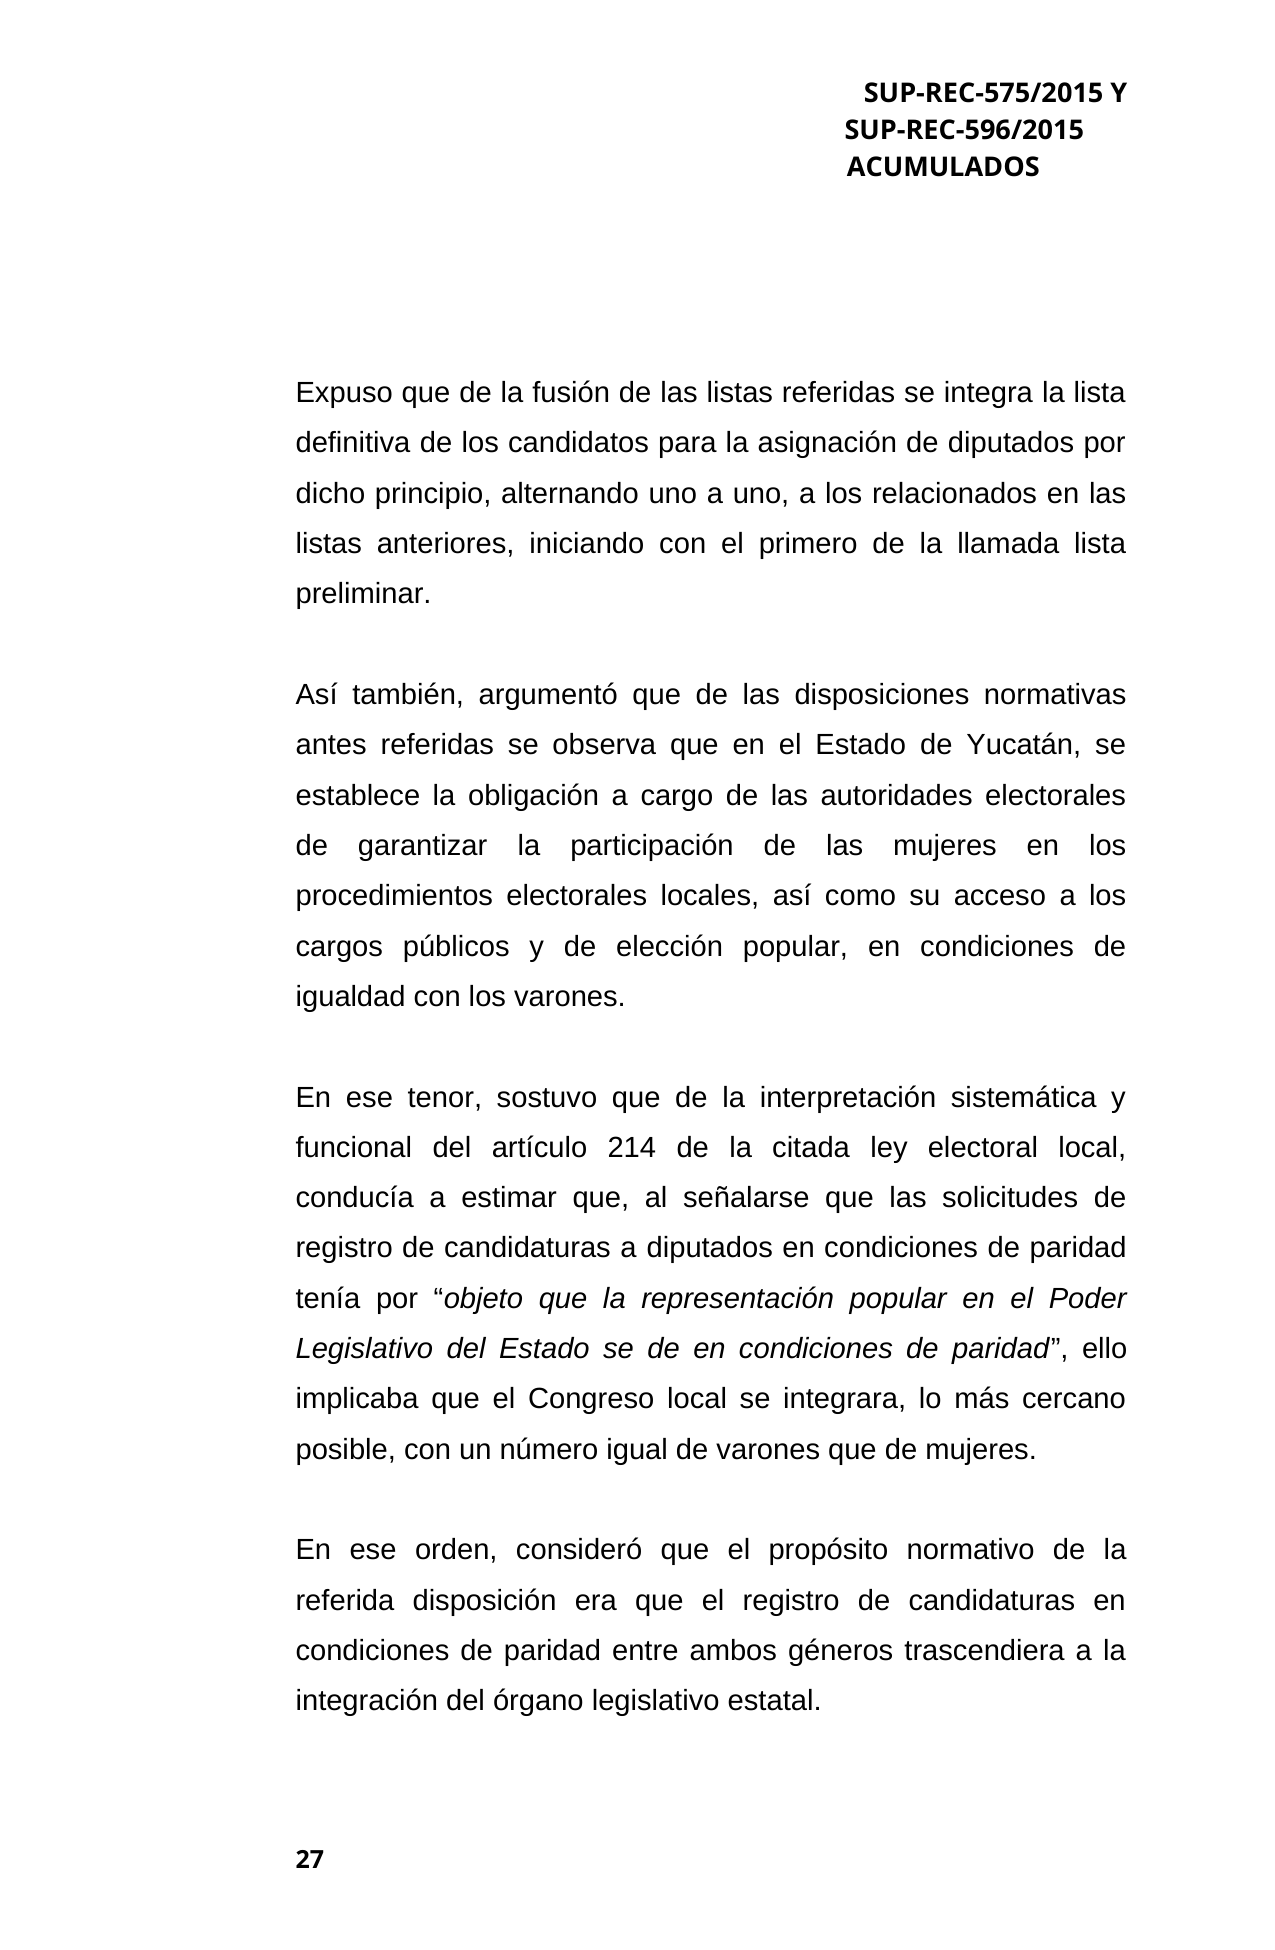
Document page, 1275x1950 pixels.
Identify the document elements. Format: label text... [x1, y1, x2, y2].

text En ese tenor, sostuvo que de la interpretación sistemática y funcional del artículo 214 de la citada ley electoral local, conducía a estimar que, al señalarse que las solicitudes de registro de candidaturas a diputados en condiciones de paridad tenía por “objeto que la representación popular en el Poder Legislativo del Estado se de en condiciones de paridad”, ello implicaba que el Congreso local se integrara, lo más cercano posible, con un número igual de varones que de mujeres. [295, 1079, 1127, 1465]
text Así también, argumentó que de las disposiciones normativas antes referidas se observa que en el Estado de Yucatán, se establece la obligación a cargo de las autoridades electorales de garantizar la participación de las mujeres en los procedimientos electorales locales, así como su acceso a los cargos públicos y de elección popular, en condiciones de igualdad con los varones. [295, 677, 1127, 1012]
text En ese orden, consideró que el propósito normativo de la referida disposición era que el registro de candidaturas en condiciones de paridad entre ambos géneros trascendiera a la integración del órgano legislativo estatal. [295, 1532, 1127, 1717]
text Expuso que de la fusión de las listas referidas se integra la lista definitiva de los candidatos para la asignación de diputados por dicho principio, alternando uno a uno, a los relacionados en las listas anteriores, iniciando con el primero de la llamada lista preliminar. [295, 375, 1127, 610]
